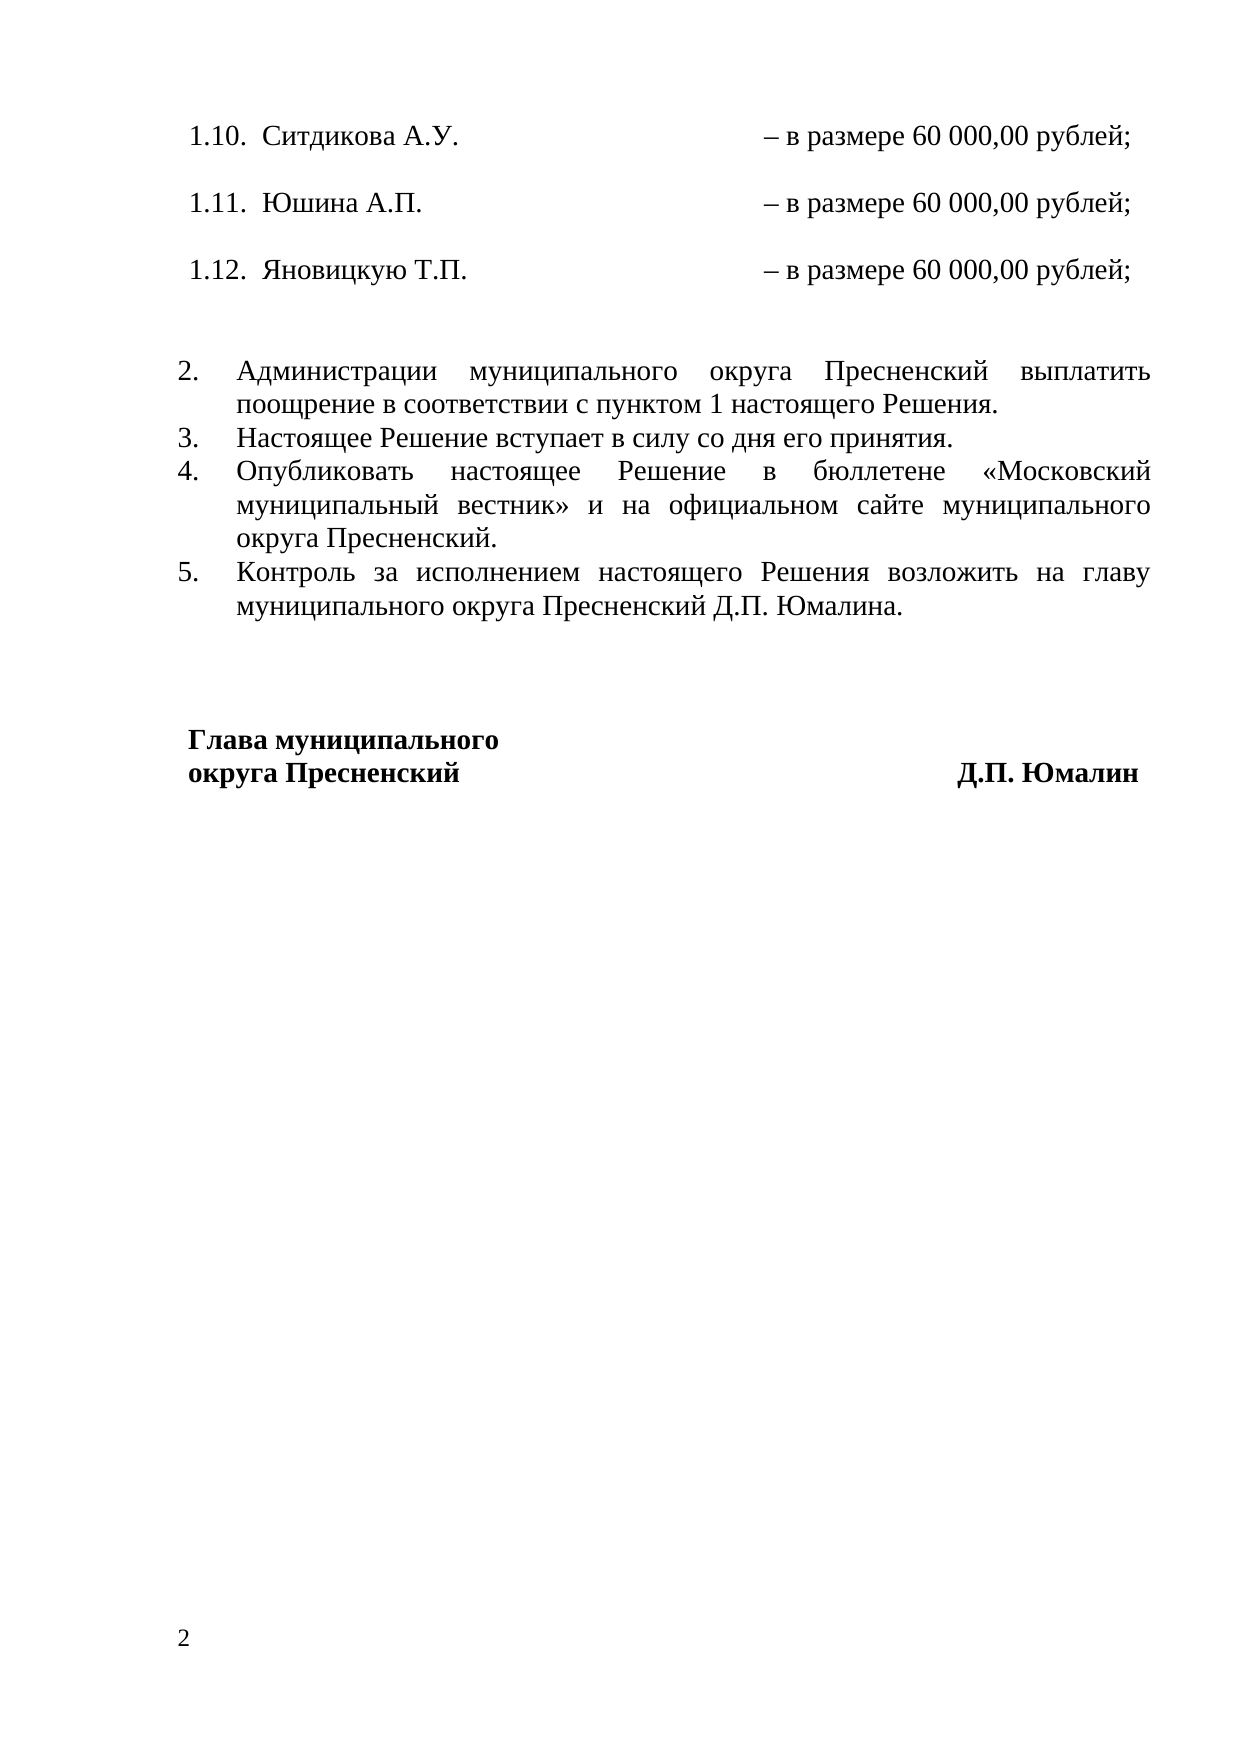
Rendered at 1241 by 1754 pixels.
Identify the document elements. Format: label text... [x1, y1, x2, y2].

table_cell – в размере 60 000,00 рублей; [753, 185, 1150, 252]
table_cell [177, 118, 251, 185]
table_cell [753, 118, 1150, 185]
table_cell [177, 185, 251, 252]
table_header Глава муниципального округа Пресненский [177, 722, 697, 789]
table_cell [177, 252, 251, 319]
list Администрации муниципального округа Пресненский выплатить поощрение в соответствии с пунктом 1 настоящего Решения. [177, 353, 1152, 420]
table_cell Юшина А.П. [251, 185, 753, 252]
list Контроль за исполнением настоящего Решения возложить на главу муниципального округа Пресненский Д.П. Юмалина. [177, 554, 1152, 621]
table_cell Яновицкую Т.П. [251, 252, 753, 319]
table_cell Ситдикова А.У. [251, 118, 753, 185]
list Настоящее Решение вступает в силу со дня его принятия. [177, 420, 1152, 453]
table_header Д.П. Юмалин [697, 722, 1150, 789]
table_cell – в размере 60 000,00 рублей; [753, 252, 1150, 319]
list Опубликовать настоящее Решение в бюллетене «Московский муниципальный вестник» и на официальном сайте муниципального округа Пресненский. [177, 453, 1152, 554]
